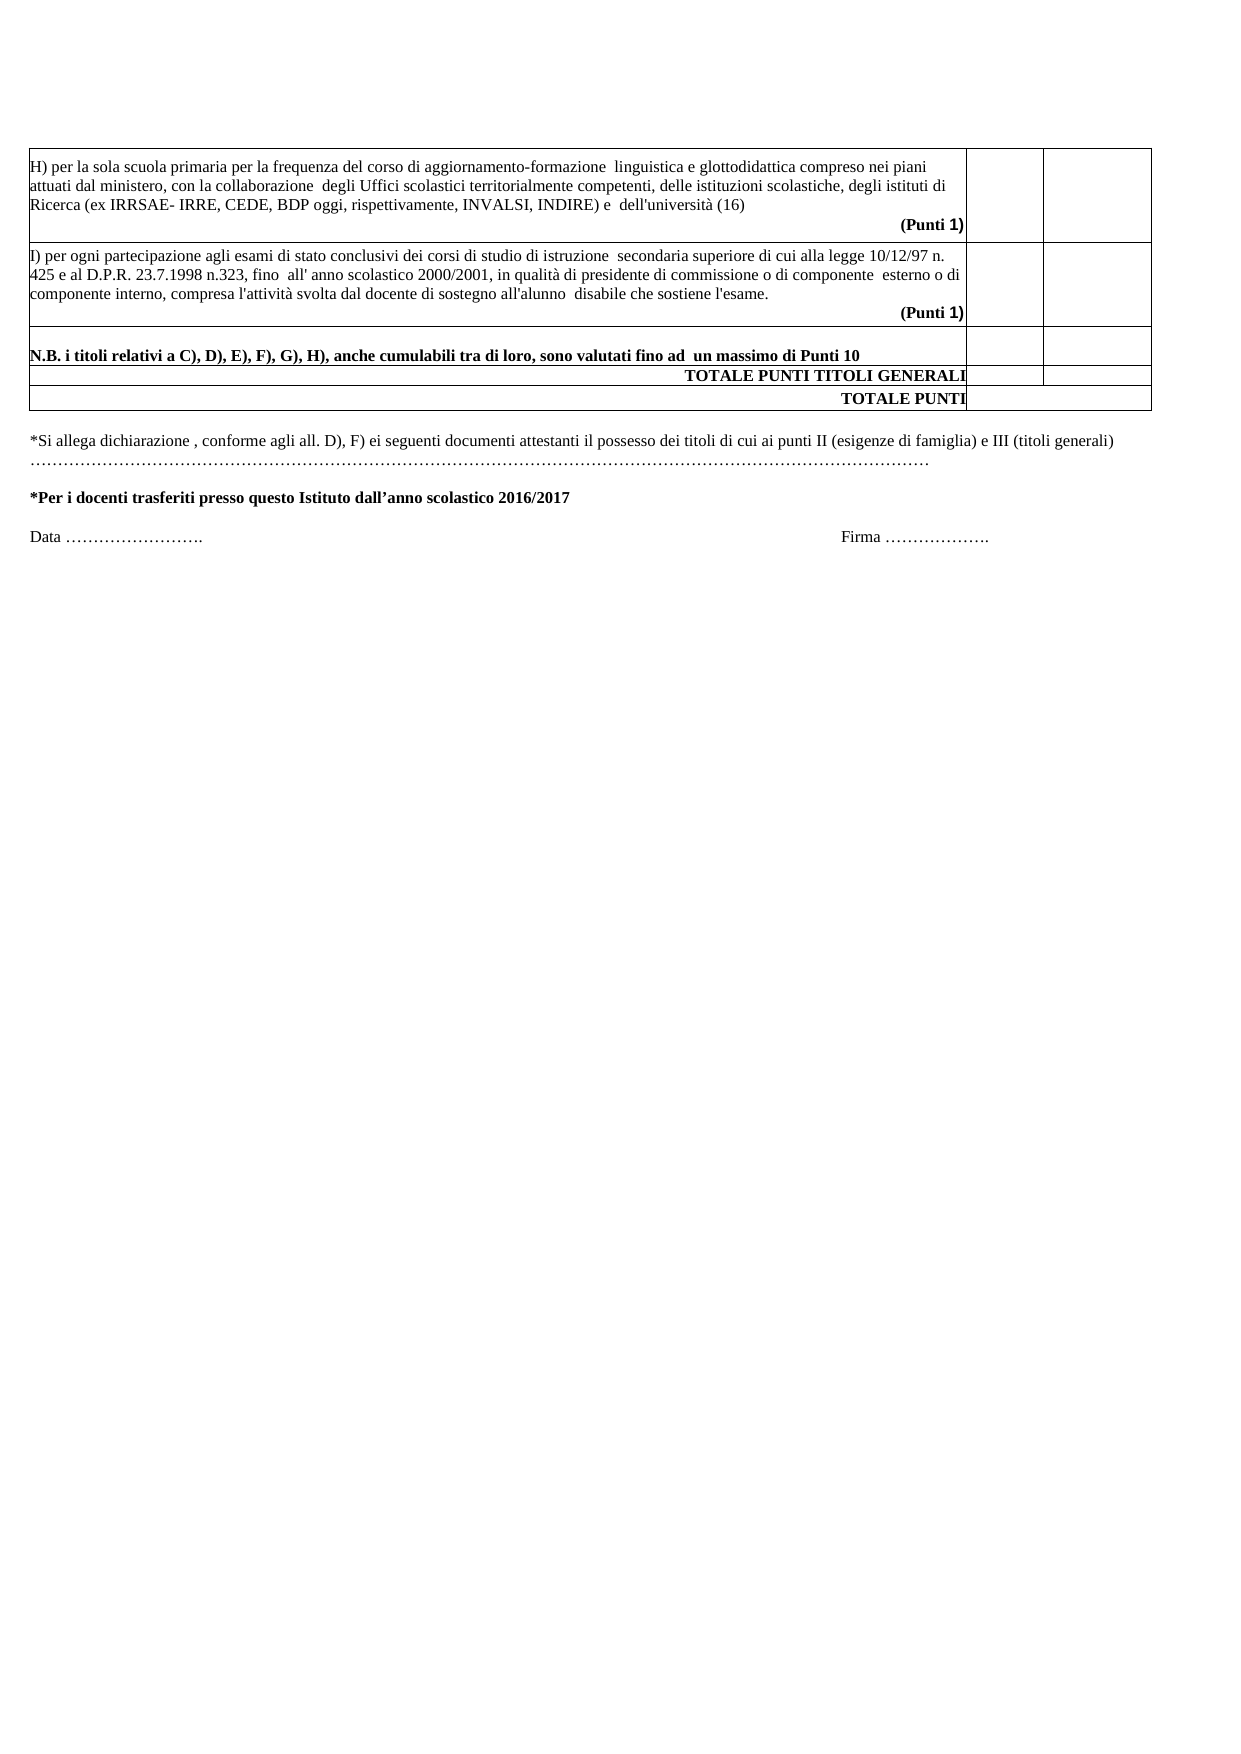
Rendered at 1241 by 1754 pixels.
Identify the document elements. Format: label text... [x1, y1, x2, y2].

table_cell [967, 386, 1151, 410]
table_cell [967, 366, 1043, 385]
table_cell [1044, 149, 1151, 242]
table_cell [967, 327, 1043, 365]
table_cell TOTALE PUNTI [30, 386, 966, 410]
table_cell TOTALE PUNTI TITOLI GENERALI [30, 366, 966, 385]
table_cell [967, 243, 1043, 326]
table_cell [1044, 327, 1151, 365]
text *Per i docenti trasferiti presso questo Istituto dall’anno scolastico 2016/2017 [29, 488, 1152, 507]
text Data ……………………. Firma ………………. [29, 526, 1152, 546]
table_cell [1044, 366, 1151, 385]
table_cell I) per ogni partecipazione agli esami di stato conclusivi dei corsi di studio di istruzione secondaria superiore di cui alla legge 10/12/97 n. 425 e al D.P.R. 23.7.1998 n.323, fino all' anno scolastico 2000/2001, in qualità di presidente di commissione o di componente esterno o di componente interno, compresa l'attività svolta dal docente di sostegno all'alunno disabile che sostiene l'esame. (Punti 1) [30, 243, 966, 326]
table_cell [1044, 243, 1151, 326]
table_cell N.B. i titoli relativi a C), D), E), F), G), H), anche cumulabili tra di loro, sono valutati fino ad un massimo di Punti 10 [30, 327, 966, 365]
table_cell [967, 149, 1043, 242]
table_cell H) per la sola scuola primaria per la frequenza del corso di aggiornamento-formazione linguistica e glottodidattica compreso nei piani attuati dal ministero, con la collaborazione degli Uffici scolastici territorialmente competenti, delle istituzioni scolastiche, degli istituti di Ricerca (ex IRRSAE- IRRE, CEDE, BDP oggi, rispettivamente, INVALSI, INDIRE) e dell'università (16) (Punti 1) [30, 149, 966, 242]
text *Si allega dichiarazione , conforme agli all. D), F) ei seguenti documenti attestanti il possesso dei titoli di cui ai punti II (esigenze di famiglia) e III (titoli generali)……………………………………………………………………………………………………………………………………………… [29, 431, 1152, 469]
